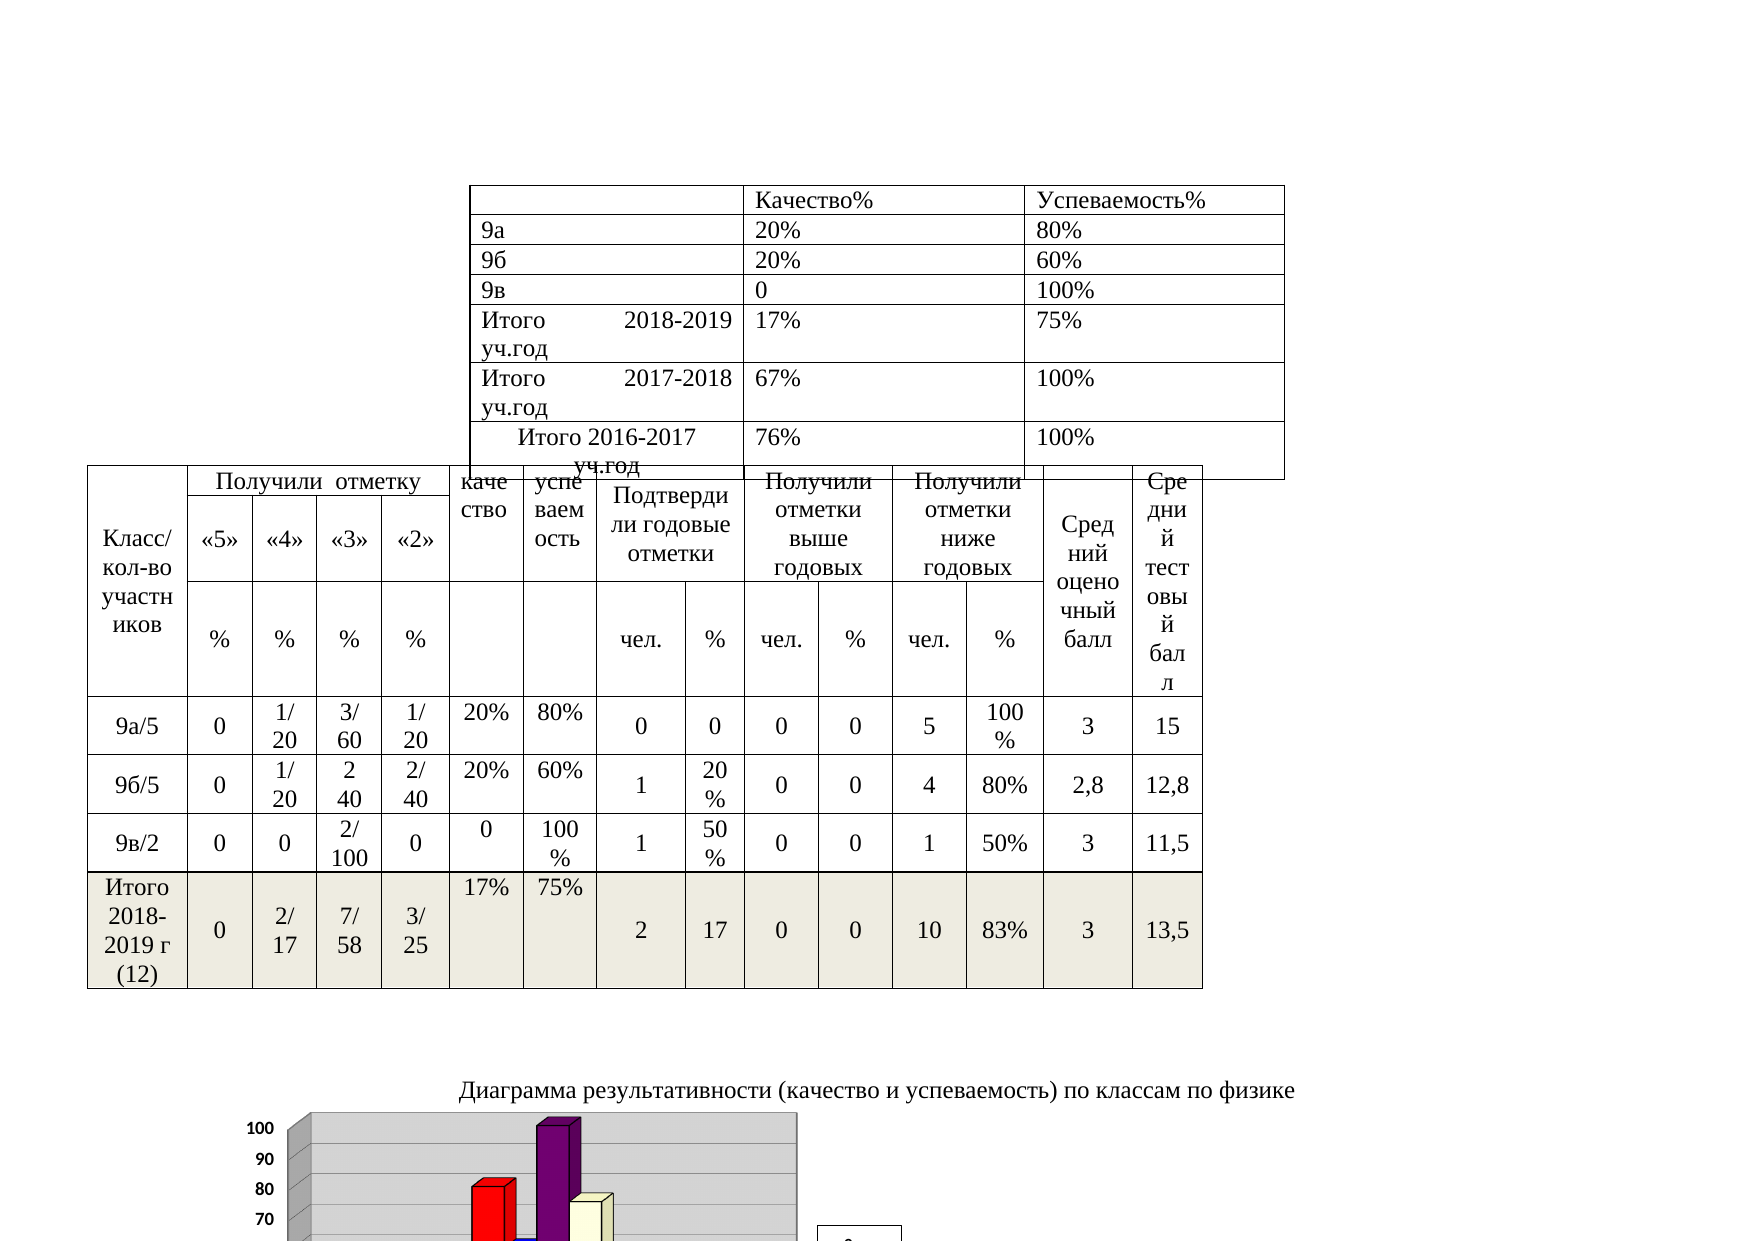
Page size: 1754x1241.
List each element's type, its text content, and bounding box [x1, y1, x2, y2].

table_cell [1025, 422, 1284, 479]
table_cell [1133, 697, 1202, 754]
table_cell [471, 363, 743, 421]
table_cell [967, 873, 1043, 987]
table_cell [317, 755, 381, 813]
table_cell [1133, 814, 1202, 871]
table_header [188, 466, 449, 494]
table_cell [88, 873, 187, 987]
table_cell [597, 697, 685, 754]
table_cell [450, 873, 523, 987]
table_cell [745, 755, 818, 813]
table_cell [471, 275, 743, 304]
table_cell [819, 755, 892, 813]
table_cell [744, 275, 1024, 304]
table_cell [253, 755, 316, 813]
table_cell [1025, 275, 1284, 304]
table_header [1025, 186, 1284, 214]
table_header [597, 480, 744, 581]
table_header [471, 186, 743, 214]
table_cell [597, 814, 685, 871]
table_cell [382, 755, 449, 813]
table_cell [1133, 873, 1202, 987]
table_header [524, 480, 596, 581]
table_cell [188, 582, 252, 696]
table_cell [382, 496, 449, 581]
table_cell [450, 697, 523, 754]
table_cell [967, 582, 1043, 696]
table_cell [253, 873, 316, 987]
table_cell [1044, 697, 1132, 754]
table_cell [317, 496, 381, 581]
text Диаграмма результативности (качество и успеваемость) по классам по физике [98, 1075, 1656, 1103]
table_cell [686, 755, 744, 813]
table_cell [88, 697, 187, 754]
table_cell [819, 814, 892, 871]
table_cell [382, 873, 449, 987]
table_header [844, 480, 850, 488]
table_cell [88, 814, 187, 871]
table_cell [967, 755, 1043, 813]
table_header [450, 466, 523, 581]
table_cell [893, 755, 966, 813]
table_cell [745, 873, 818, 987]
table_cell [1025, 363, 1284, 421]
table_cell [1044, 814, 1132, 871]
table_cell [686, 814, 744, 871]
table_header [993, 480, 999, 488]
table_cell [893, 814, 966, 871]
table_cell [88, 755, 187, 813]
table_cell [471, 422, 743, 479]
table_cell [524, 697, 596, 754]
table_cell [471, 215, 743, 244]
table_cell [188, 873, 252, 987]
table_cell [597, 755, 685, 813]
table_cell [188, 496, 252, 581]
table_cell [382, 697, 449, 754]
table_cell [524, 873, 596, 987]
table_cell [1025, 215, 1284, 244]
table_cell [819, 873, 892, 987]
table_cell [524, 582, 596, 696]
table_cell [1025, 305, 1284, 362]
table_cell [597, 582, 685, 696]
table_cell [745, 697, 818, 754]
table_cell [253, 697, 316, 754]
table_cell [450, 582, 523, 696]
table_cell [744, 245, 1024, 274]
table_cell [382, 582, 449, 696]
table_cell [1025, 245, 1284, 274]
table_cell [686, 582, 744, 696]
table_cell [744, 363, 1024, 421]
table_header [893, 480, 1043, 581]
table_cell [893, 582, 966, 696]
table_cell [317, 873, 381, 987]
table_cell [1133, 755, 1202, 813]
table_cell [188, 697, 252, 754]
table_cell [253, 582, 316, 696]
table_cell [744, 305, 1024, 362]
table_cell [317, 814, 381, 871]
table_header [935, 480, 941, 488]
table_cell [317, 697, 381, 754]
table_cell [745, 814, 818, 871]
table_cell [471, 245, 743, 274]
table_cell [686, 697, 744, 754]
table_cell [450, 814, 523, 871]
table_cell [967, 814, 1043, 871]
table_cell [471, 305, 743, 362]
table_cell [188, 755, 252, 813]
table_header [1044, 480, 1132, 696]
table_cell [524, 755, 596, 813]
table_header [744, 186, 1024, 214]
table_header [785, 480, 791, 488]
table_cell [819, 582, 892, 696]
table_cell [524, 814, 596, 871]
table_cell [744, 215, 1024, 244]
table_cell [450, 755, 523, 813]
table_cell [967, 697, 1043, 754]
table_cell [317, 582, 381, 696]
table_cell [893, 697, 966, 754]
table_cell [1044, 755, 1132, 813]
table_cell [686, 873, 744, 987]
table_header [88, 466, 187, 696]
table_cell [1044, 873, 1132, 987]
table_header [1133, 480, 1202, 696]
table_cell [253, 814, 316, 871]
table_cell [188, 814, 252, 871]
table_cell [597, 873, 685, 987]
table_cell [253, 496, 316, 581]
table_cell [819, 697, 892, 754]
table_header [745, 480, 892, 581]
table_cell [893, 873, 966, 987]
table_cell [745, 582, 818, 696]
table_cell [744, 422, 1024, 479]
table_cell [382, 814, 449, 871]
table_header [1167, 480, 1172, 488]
